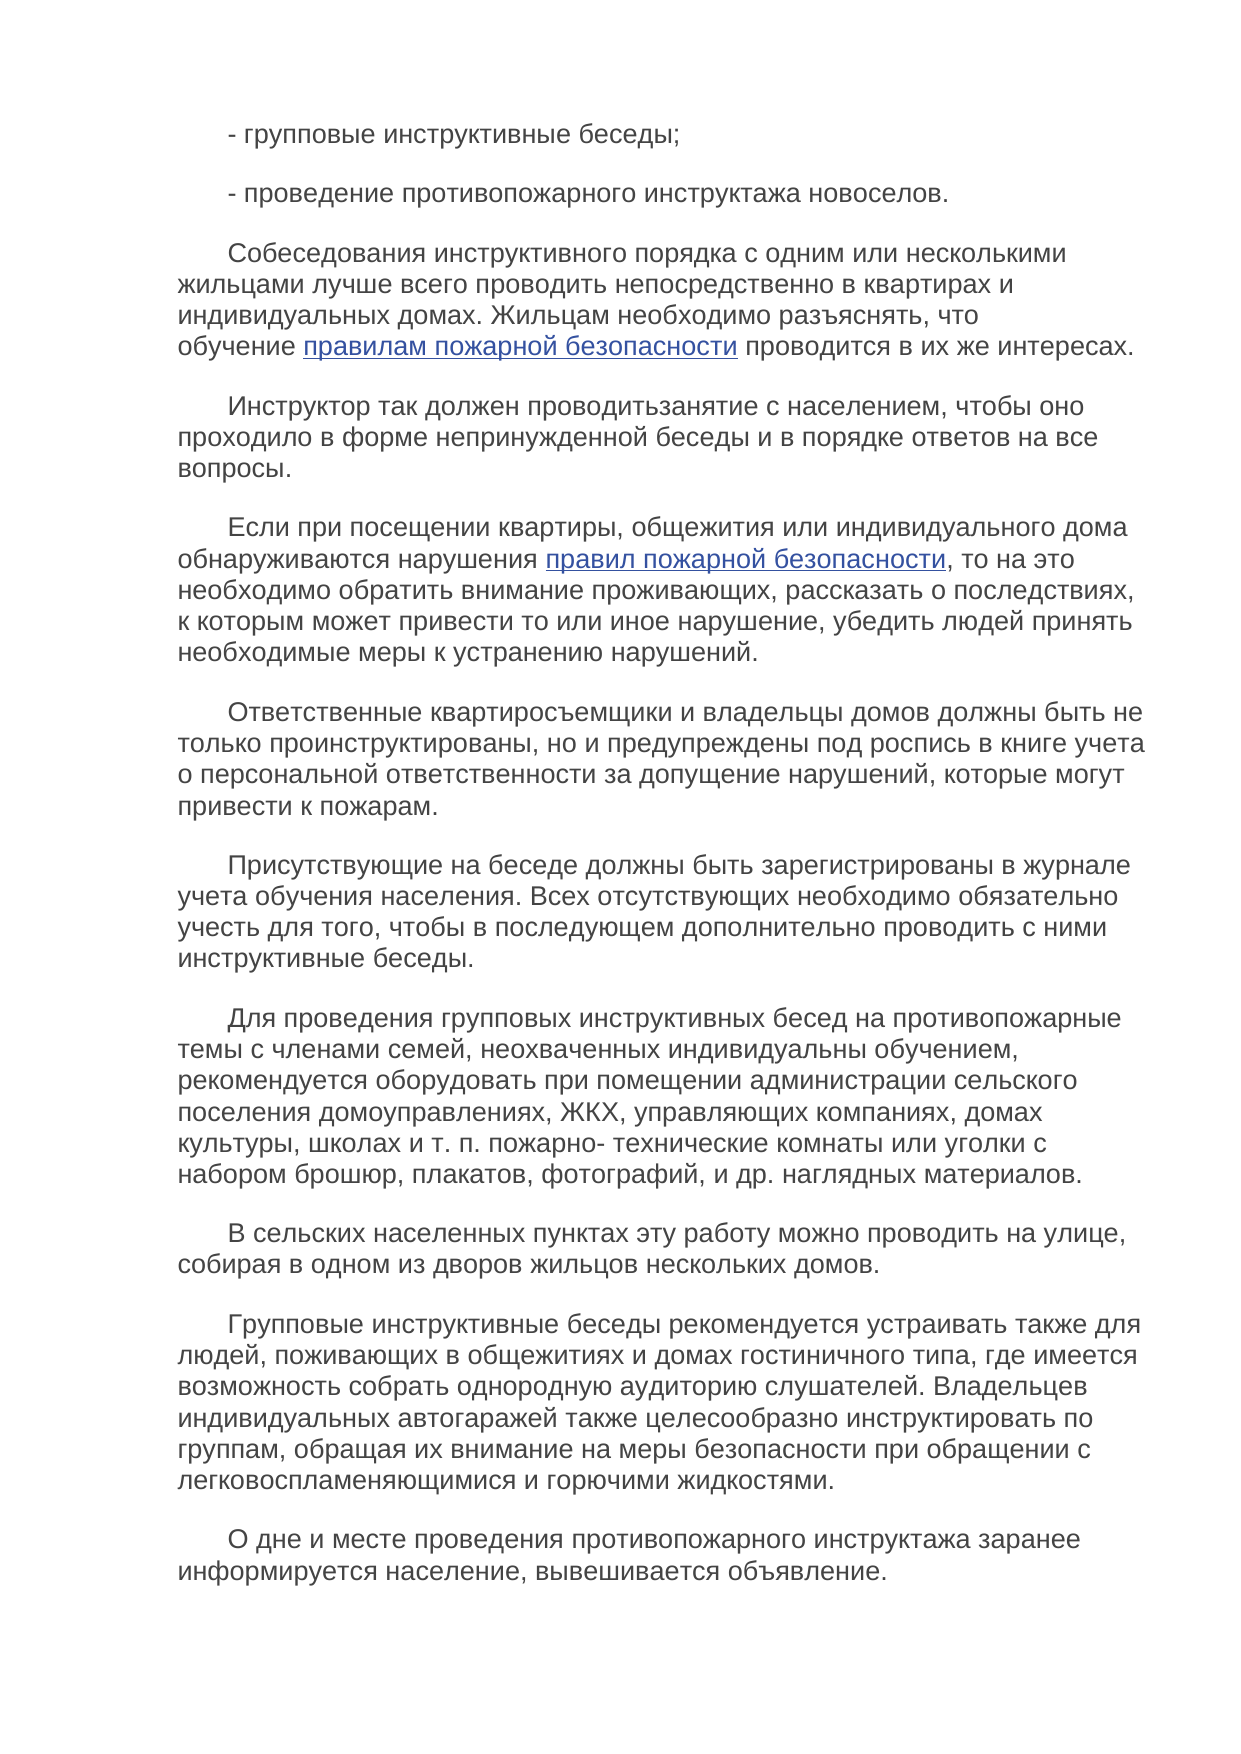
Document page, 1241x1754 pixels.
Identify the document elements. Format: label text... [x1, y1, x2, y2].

text Для проведения групповых инструктивных бесед на противопожарные темы с членами семей, неохваченных индивидуальны обучением, рекомендуется оборудовать при помещении администрации сельского поселения домоуправлениях, ЖКХ, управляющих компаниях, домах культуры, школах и т. п. пожарно- технические комнаты или уголки с набором брошюр, плакатов, фотографий, и др. наглядных материалов. [177, 1002, 1152, 1217]
text Если при посещении квартиры, общежития или индивидуального дома обнаруживаются нарушения правил пожарной безопасности, то на это необходимо обратить внимание проживающих, рассказать о последствиях, к которым может привести то или иное нарушение, убедить людей принять необходимые меры к устранению нарушений. [177, 511, 1152, 696]
text Групповые инструктивные беседы рекомендуется устраивать также для людей, поживающих в общежитиях и домах гостиничного типа, где имеется возможность собрать однородную аудиторию слушателей. Владельцев индивидуальных автогаражей также целесообразно инструктировать по группам, обращая их внимание на меры безопасности при обращении с легковоспламеняющимися и горючими жидкостями. [177, 1308, 1152, 1523]
text Присутствующие на беседе должны быть зарегистрированы в журнале учета обучения населения. Всех отсутствующих необходимо обязательно учесть для того, чтобы в последующем дополнительно проводить с ними инструктивные беседы. [177, 849, 1152, 1002]
text - групповые инструктивные беседы; [177, 118, 1152, 177]
text О дне и месте проведения противопожарного инструктажа заранее информируется население, вывешивается объявление. [177, 1523, 1152, 1614]
text Собеседования инструктивного порядка с одним или несколькими жильцами лучше всего проводить непосредственно в квартирах и индивидуальных домах. Жильцам необходимо разъяснять, что обучение правилам пожарной безопасности проводится в их же интересах. [177, 237, 1152, 390]
text Ответственные квартиросъемщики и владельцы домов должны быть не только проинструктированы, но и предупреждены под роспись в книге учета о персональной ответственности за допущение нарушений, которые могут привести к пожарам. [177, 696, 1152, 849]
text - проведение противопожарного инструктажа новоселов. [177, 177, 1152, 237]
text В сельских населенных пунктах эту работу можно проводить на улице, собирая в одном из дворов жильцов нескольких домов. [177, 1217, 1152, 1308]
text Инструктор так должен проводитьзанятие с населением, чтобы оно проходило в форме непринужденной беседы и в порядке ответов на все вопросы. [177, 390, 1152, 511]
